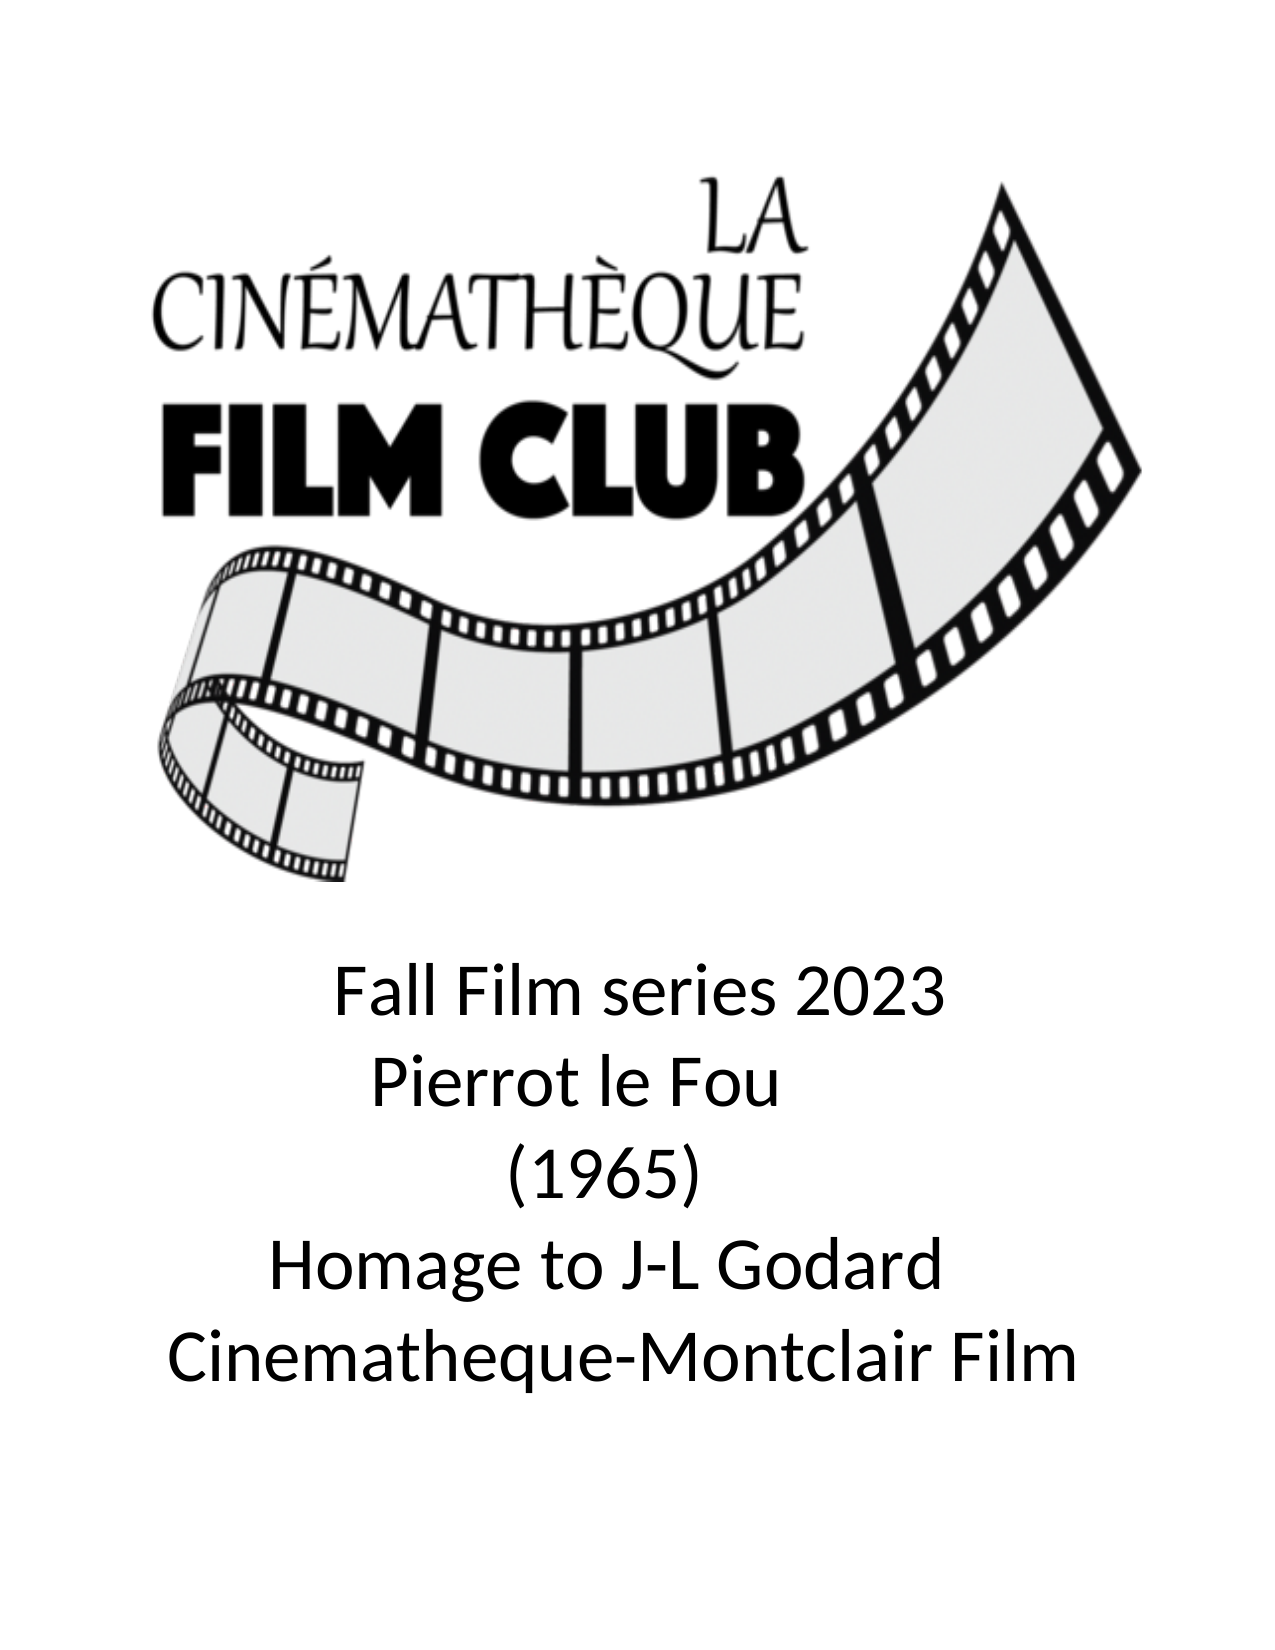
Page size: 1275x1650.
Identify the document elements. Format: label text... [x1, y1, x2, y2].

text Pierrot le Fou [150, 1034, 1125, 1125]
text Fall Film series 2023 [150, 942, 1125, 1034]
text Homage to J-L Godard [150, 1217, 1125, 1308]
picture [150, 150, 1144, 882]
text (1965) [150, 1125, 1125, 1217]
text Cinematheque-Montclair Film [150, 1308, 1125, 1400]
